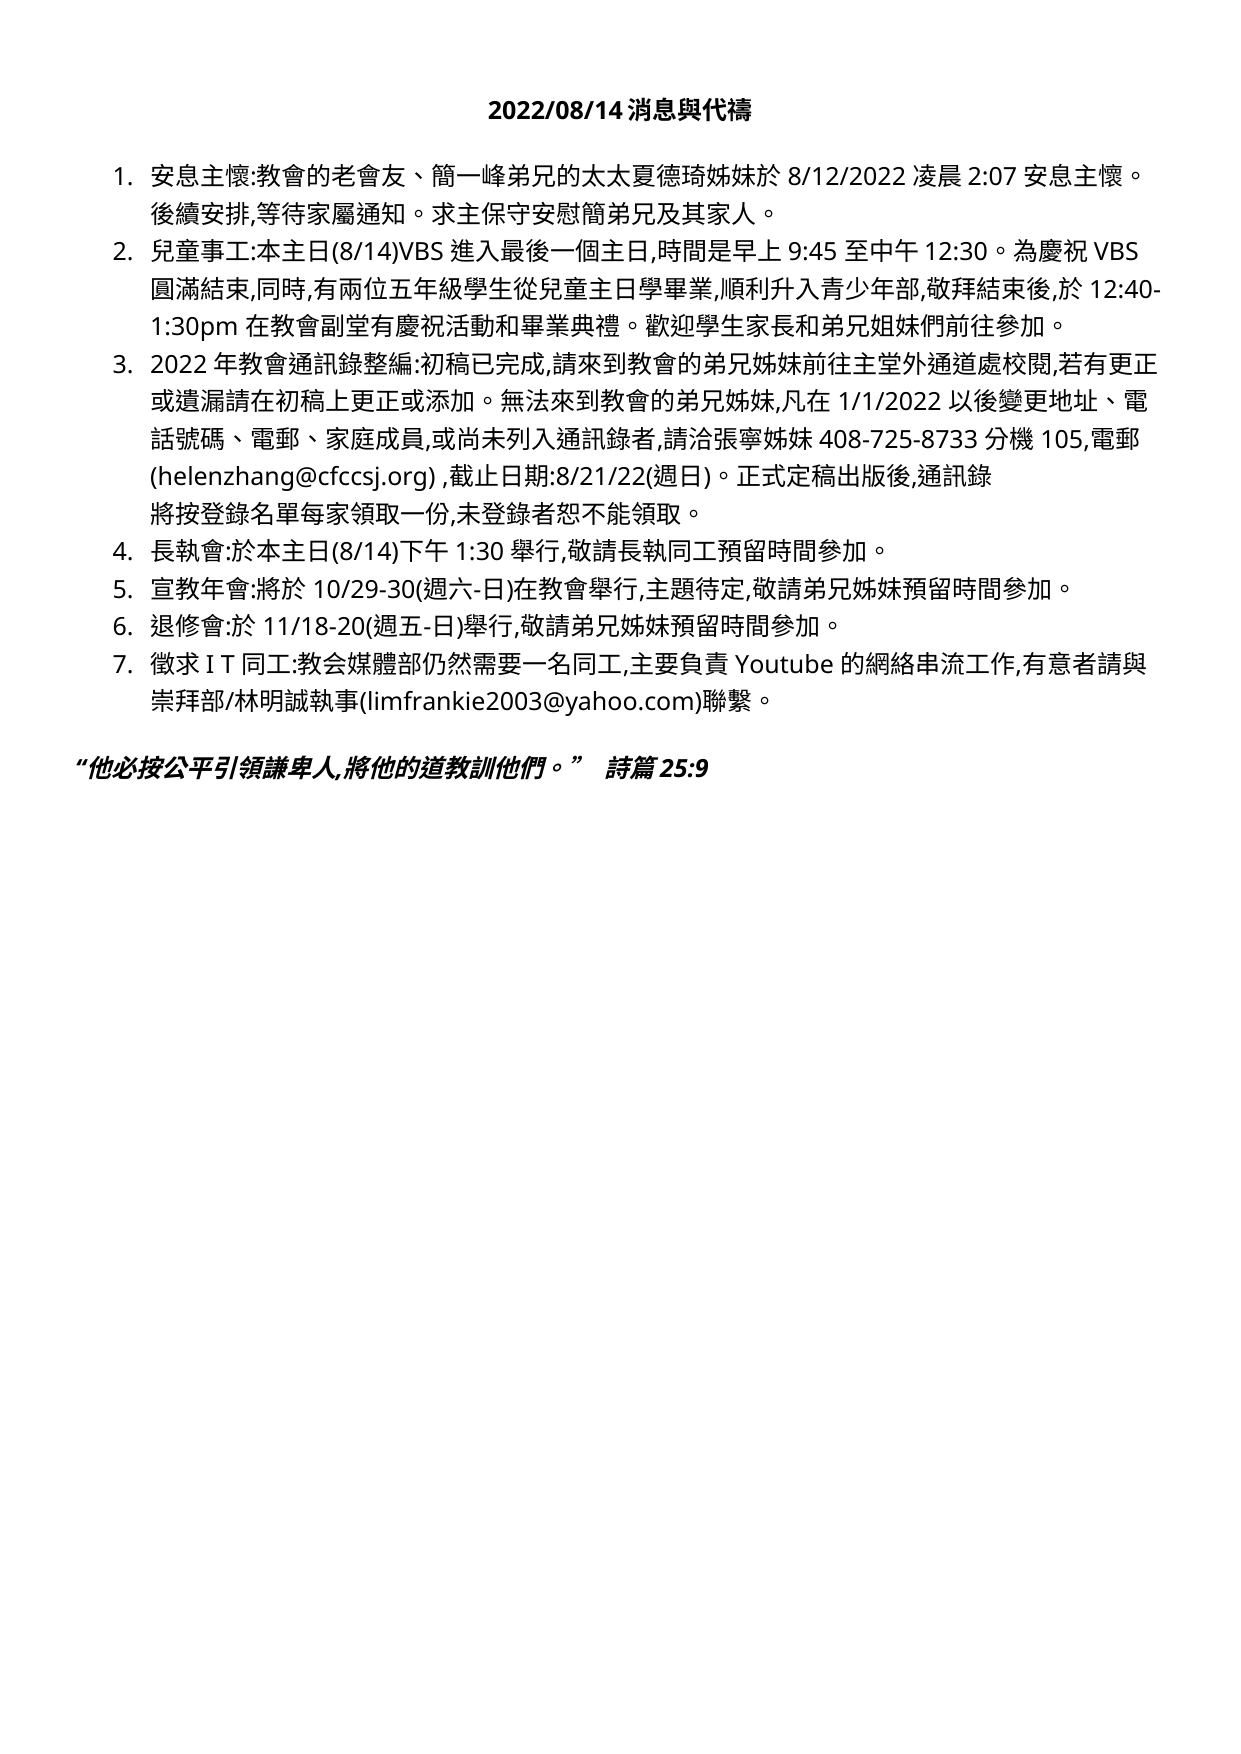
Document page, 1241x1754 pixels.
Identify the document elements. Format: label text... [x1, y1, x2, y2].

text “他必按公平引領謙卑人,將他的道教訓他們。” 詩篇 25:9 [75, 748, 1165, 785]
list 安息主懷:教會的老會友、簡一峰弟兄的太太夏德琦姊妹於 8/12/2022 凌晨2:07 安息主懷。後續安排,等待家屬通知。求主保守安慰簡弟兄及其家人。 [112, 156, 1165, 231]
list 徵求 I T 同工:教会媒體部仍然需要一名同工,主要負責 Youtube 的網絡串流工作,有意者請與崇拜部/林明誠執事(limfrankie2003@yahoo.com)聯繫。 [112, 644, 1165, 719]
list 宣教年會:將於 10/29-30(週六-日)在教會舉行,主題待定,敬請弟兄姊妹預留時間參加。 [112, 569, 1165, 606]
list 長執會:於本主日(8/14)下午 1:30 舉行,敬請長執同工預留時間參加。 [112, 531, 1165, 569]
list 2022 年教會通訊錄整編:初稿已完成,請來到教會的弟兄姊妹前往主堂外通道處校閱,若有更正或遺漏請在初稿上更正或添加。無法來到教會的弟兄姊妹,凡在 1/1/2022 以後變更地址、電話號碼、電郵、家庭成員,或尚未列入通訊錄者,請洽張寧姊妹 408-725-8733 分機 105,電郵(helenzhang@cfccsj.org) ,截止日期:8/21/22(週日)。正式定稿出版後,通訊錄 將按登錄名單每家領取一份,未登錄者恕不能領取。 [112, 344, 1165, 531]
list 退修會:於 11/18-20(週五-日)舉行,敬請弟兄姊妹預留時間參加。 [112, 606, 1165, 644]
list 兒童事工:本主日(8/14)VBS 進入最後一個主日,時間是早上 9:45 至中午12:30。為慶祝 VBS 圓滿結束,同時,有兩位五年級學生從兒童主日學畢業,順利升入青少年部,敬拜結束後,於 12:40-1:30pm 在教會副堂有慶祝活動和畢業典禮。歡迎學生家長和弟兄姐妹們前往參加。 [112, 231, 1165, 344]
text 2022/08/14消息與代禱 [75, 89, 1165, 127]
